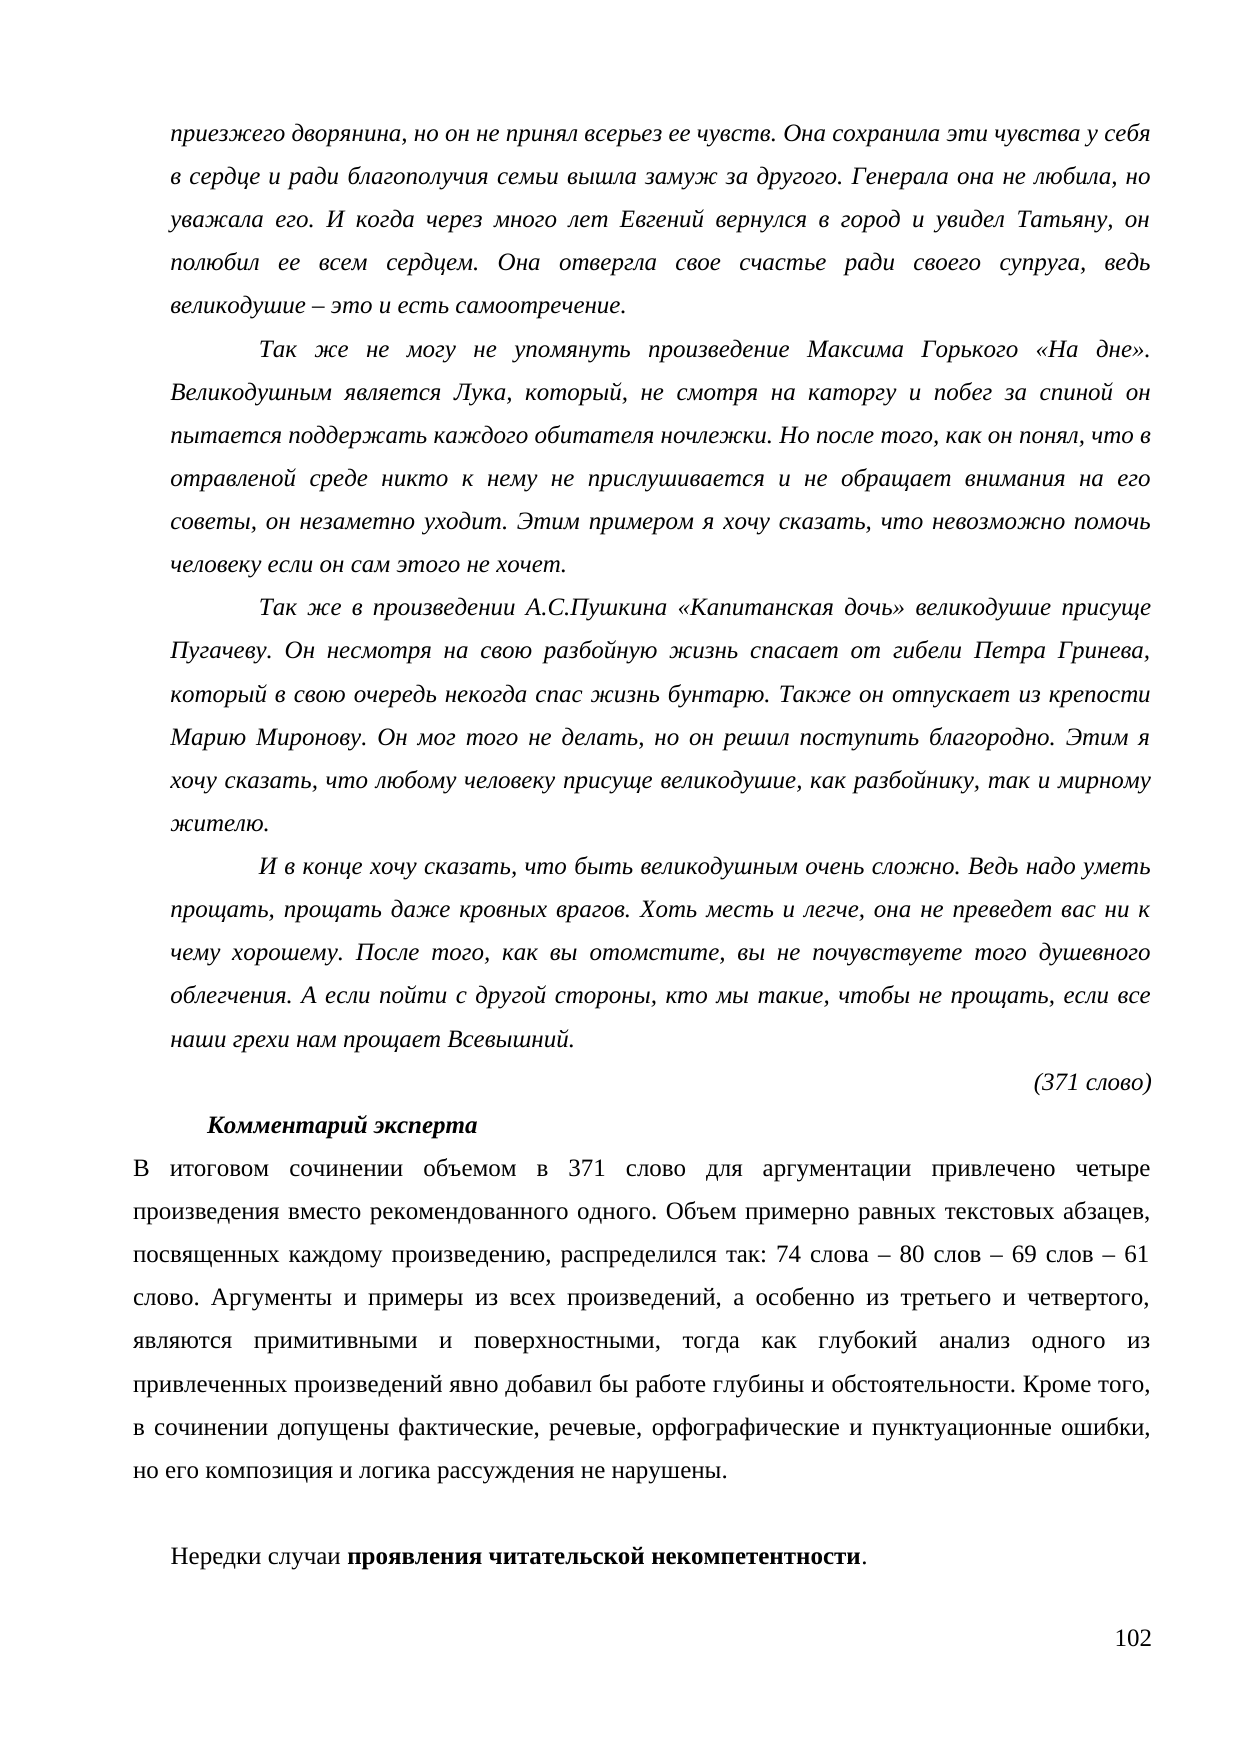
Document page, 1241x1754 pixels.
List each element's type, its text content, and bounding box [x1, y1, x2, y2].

text (371 слово) [170, 1067, 1152, 1096]
text В итоговом сочинении объемом в 371 слово для аргументации привлечено четыре произведения вместо рекомендованного одного. Объем примерно равных текстовых абзацев, посвященных каждому произведению, распределился так: 74 слова – 80 слов – 69 слов – 61 слово. Аргументы и примеры из всех произведений, а особенно из третьего и четвертого, являются примитивными и поверхностными, тогда как глубокий анализ одного из привлеченных произведений явно добавил бы работе глубины и обстоятельности. Кроме того, в сочинении допущены фактические, речевые, орфографические и пунктуационные ошибки, но его композиция и логика рассуждения не нарушены. [133, 1153, 1152, 1484]
text Комментарий эксперта [207, 1110, 1152, 1139]
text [170, 118, 1152, 319]
text Нередки случаи проявления читательской некомпетентности. [133, 1541, 1152, 1570]
text Так же не могу не упомянуть произведение Максима Горького «На дне». Великодушным является Лука, который, не смотря на каторгу и побег за спиной он пытается поддержать каждого обитателя ночлежки. Но после того, как он понял, что в отравленой среде никто к нему не прислушивается и не обращает внимания на его советы, он незаметно уходит. Этим примером я хочу сказать, что невозможно помочь человеку если он сам этого не хочет. [170, 334, 1152, 578]
text Так же в произведении А.С.Пушкина «Капитанская дочь» великодушие присуще Пугачеву. Он несмотря на свою разбойную жизнь спасает от гибели Петра Гринева, который в свою очередь некогда спас жизнь бунтарю. Также он отпускает из крепости Марию Миронову. Он мог того не делать, но он решил поступить благородно. Этим я хочу сказать, что любому человеку присуще великодушие, как разбойнику, так и мирному жителю. [170, 592, 1152, 837]
text И в конце хочу сказать, что быть великодушным очень сложно. Ведь надо уметь прощать, прощать даже кровных врагов. Хоть месть и легче, она не преведет вас ни к чему хорошему. После того, как вы отомстите, вы не почувствуете того душевного облегчения. А если пойти с другой стороны, кто мы такие, чтобы не прощать, если все наши грехи нам прощает Всевышний. [170, 851, 1152, 1052]
